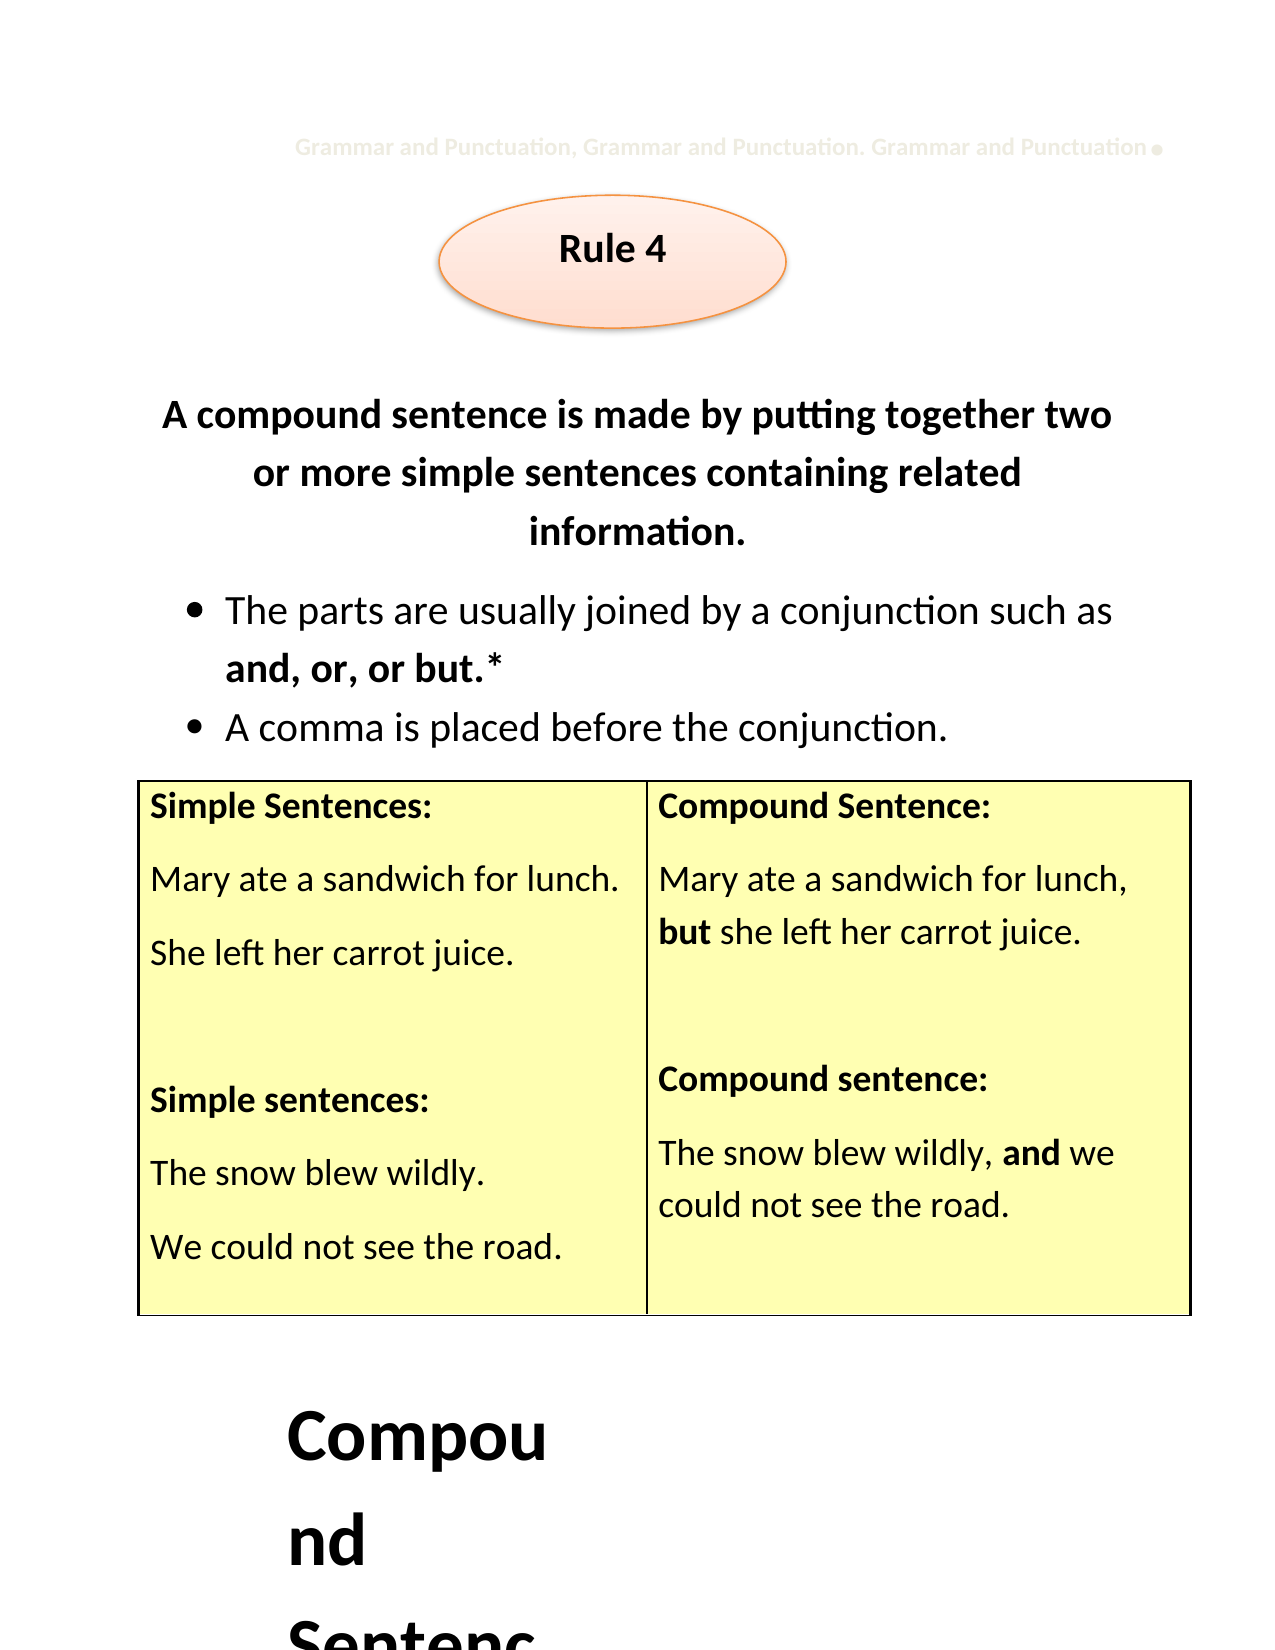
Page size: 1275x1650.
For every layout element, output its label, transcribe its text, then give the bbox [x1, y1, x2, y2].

table_header Simple Sentences: Mary ate a sandwich for lunch. She left her carrot juice. Simple sentences: The snow blew wildly. We could not see the road. [140, 782, 646, 1314]
list A comma is placed before the conjunction. [187, 701, 1125, 752]
list The parts are usually joined by a conjunction such as and, or, or but.* [187, 584, 1125, 693]
text A compound sentence is made by putting together two or more simple sentences containing related information. [150, 388, 1125, 556]
table_header Compound Sentence: Mary ate a sandwich for lunch, but she left her carrot juice. Compound sentence: The snow blew wildly, and we could not see the road. [648, 782, 1189, 1314]
